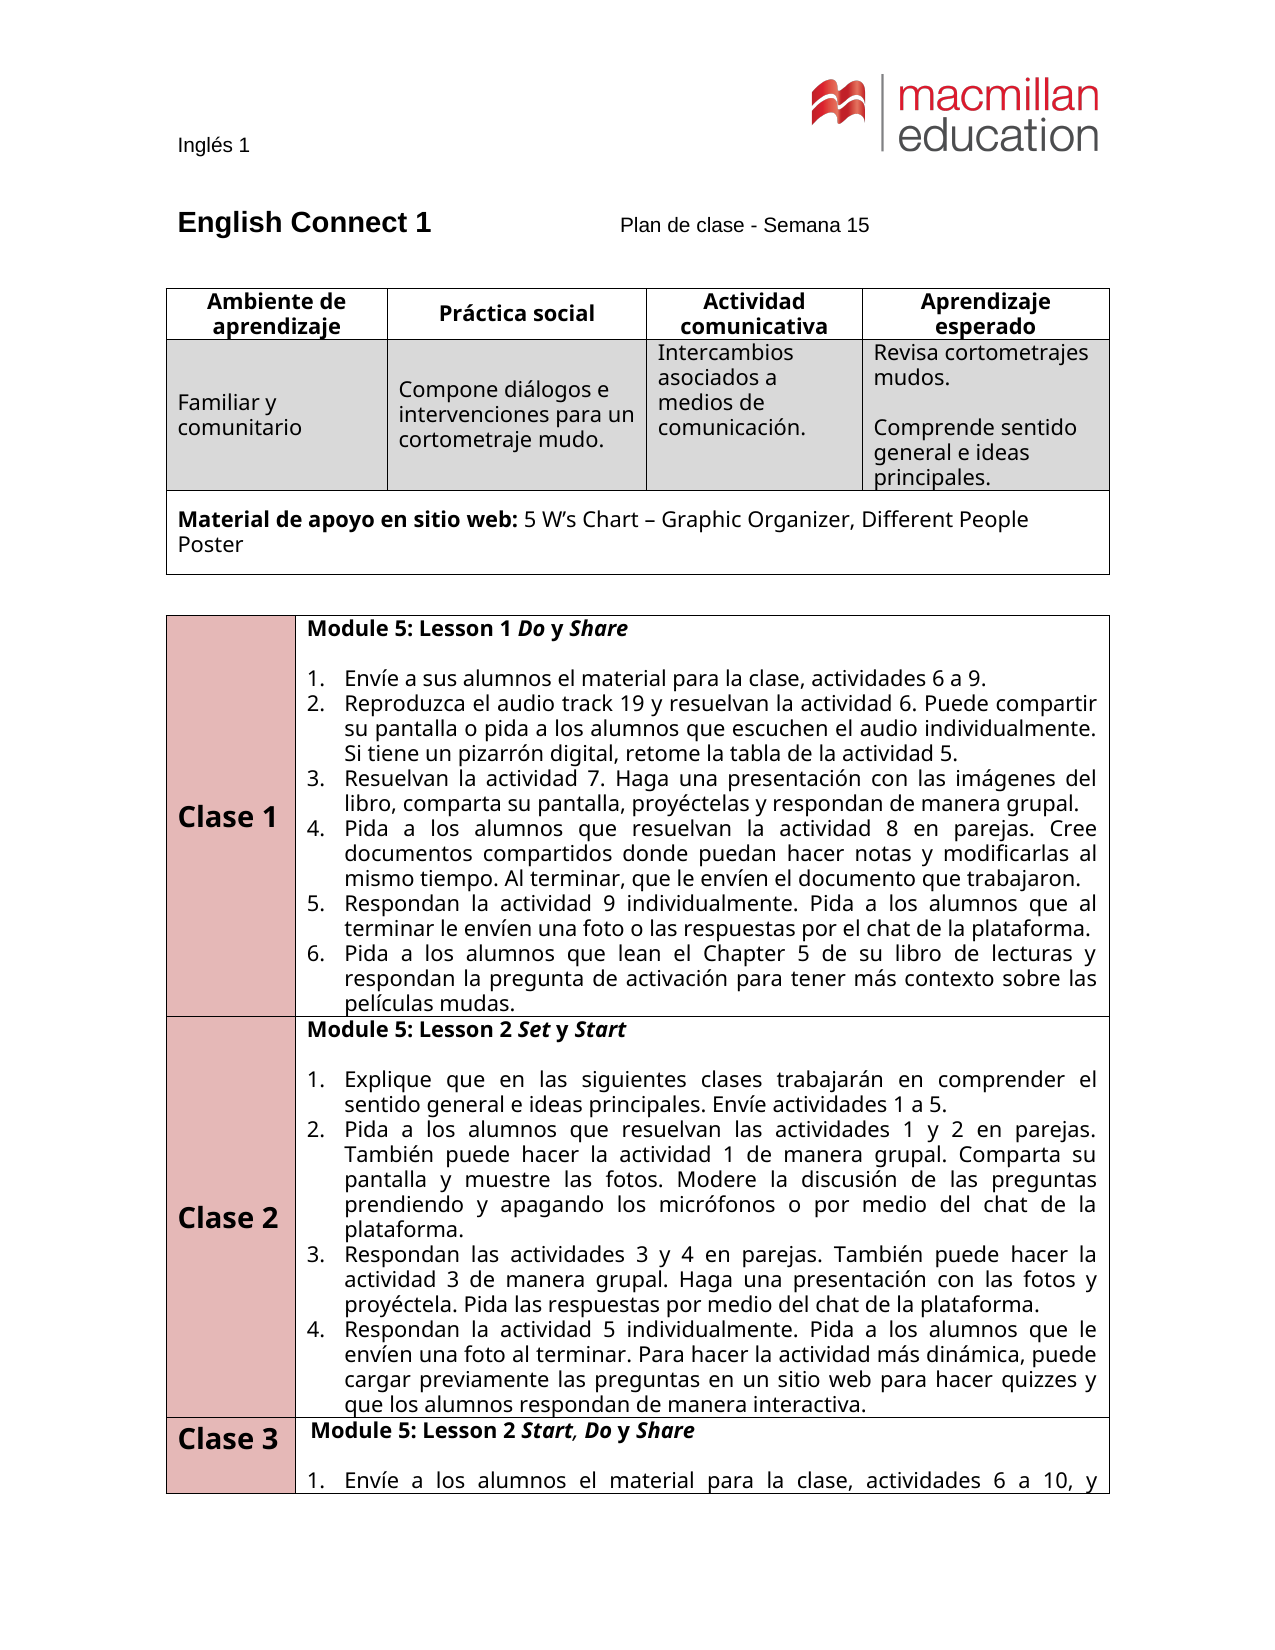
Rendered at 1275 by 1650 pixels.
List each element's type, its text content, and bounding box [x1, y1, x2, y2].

table_cell Revisa cortometrajes mudos. Comprende sentido general e ideas principales. [863, 340, 1109, 490]
picture [811, 73, 1098, 152]
table_header Clase 1 [167, 616, 295, 1016]
table_header Ambiente de aprendizaje [167, 289, 387, 339]
table_header Actividad comunicativa [647, 289, 862, 339]
table_header Module 5: Lesson 1 Do y Share Envíe a sus alumnos el material para la clase, actividades 6 a 9. Reproduzca el audio track 19 y resuelvan la actividad 6. Puede compartir su pantalla o pida a los alumnos que escuchen el audio individualmente. Si tiene un pizarrón digital, retome la tabla de la actividad 5. Resuelvan la actividad 7. Haga una presentación con las imágenes del libro, comparta su pantalla, proyéctelas y respondan de manera grupal. Pida a los alumnos que resuelvan la actividad 8 en parejas. Cree documentos compartidos donde puedan hacer notas y modificarlas al mismo tiempo. Al terminar, que le envíen el documento que trabajaron. Respondan la actividad 9 individualmente. Pida a los alumnos que al terminar le envíen una foto o las respuestas por el chat de la plataforma. Pida a los alumnos que lean el Chapter 5 de su libro de lecturas y respondan la pregunta de activación para tener más contexto sobre las películas mudas. [296, 616, 1109, 1016]
table_cell Clase 2 [167, 1017, 295, 1417]
table_cell Familiar y comunitario [167, 340, 387, 490]
table_cell Compone diálogos e intervenciones para un cortometraje mudo. [388, 340, 646, 490]
table_header Práctica social [388, 289, 646, 339]
table_cell Material de apoyo en sitio web: 5 W’s Chart – Graphic Organizer, Different People Poster [167, 491, 1109, 574]
table_cell Intercambios asociados a medios de comunicación. [647, 340, 862, 490]
text English Connect 1 Plan de clase - Semana 15 [177, 209, 1098, 238]
table_cell Clase 3 [167, 1418, 295, 1493]
table_header Aprendizaje esperado [863, 289, 1109, 339]
table_cell Module 5: Lesson 2 Set y Start Explique que en las siguientes clases trabajarán en comprender el sentido general e ideas principales. Envíe actividades 1 a 5. Pida a los alumnos que resuelvan las actividades 1 y 2 en parejas. También puede hacer la actividad 1 de manera grupal. Comparta su pantalla y muestre las fotos. Modere la discusión de las preguntas prendiendo y apagando los micrófonos o por medio del chat de la plataforma. Respondan las actividades 3 y 4 en parejas. También puede hacer la actividad 3 de manera grupal. Haga una presentación con las fotos y proyéctela. Pida las respuestas por medio del chat de la plataforma. Respondan la actividad 5 individualmente. Pida a los alumnos que le envíen una foto al terminar. Para hacer la actividad más dinámica, puede cargar previamente las preguntas en un sitio web para hacer quizzes y que los alumnos respondan de manera interactiva. [296, 1017, 1109, 1417]
